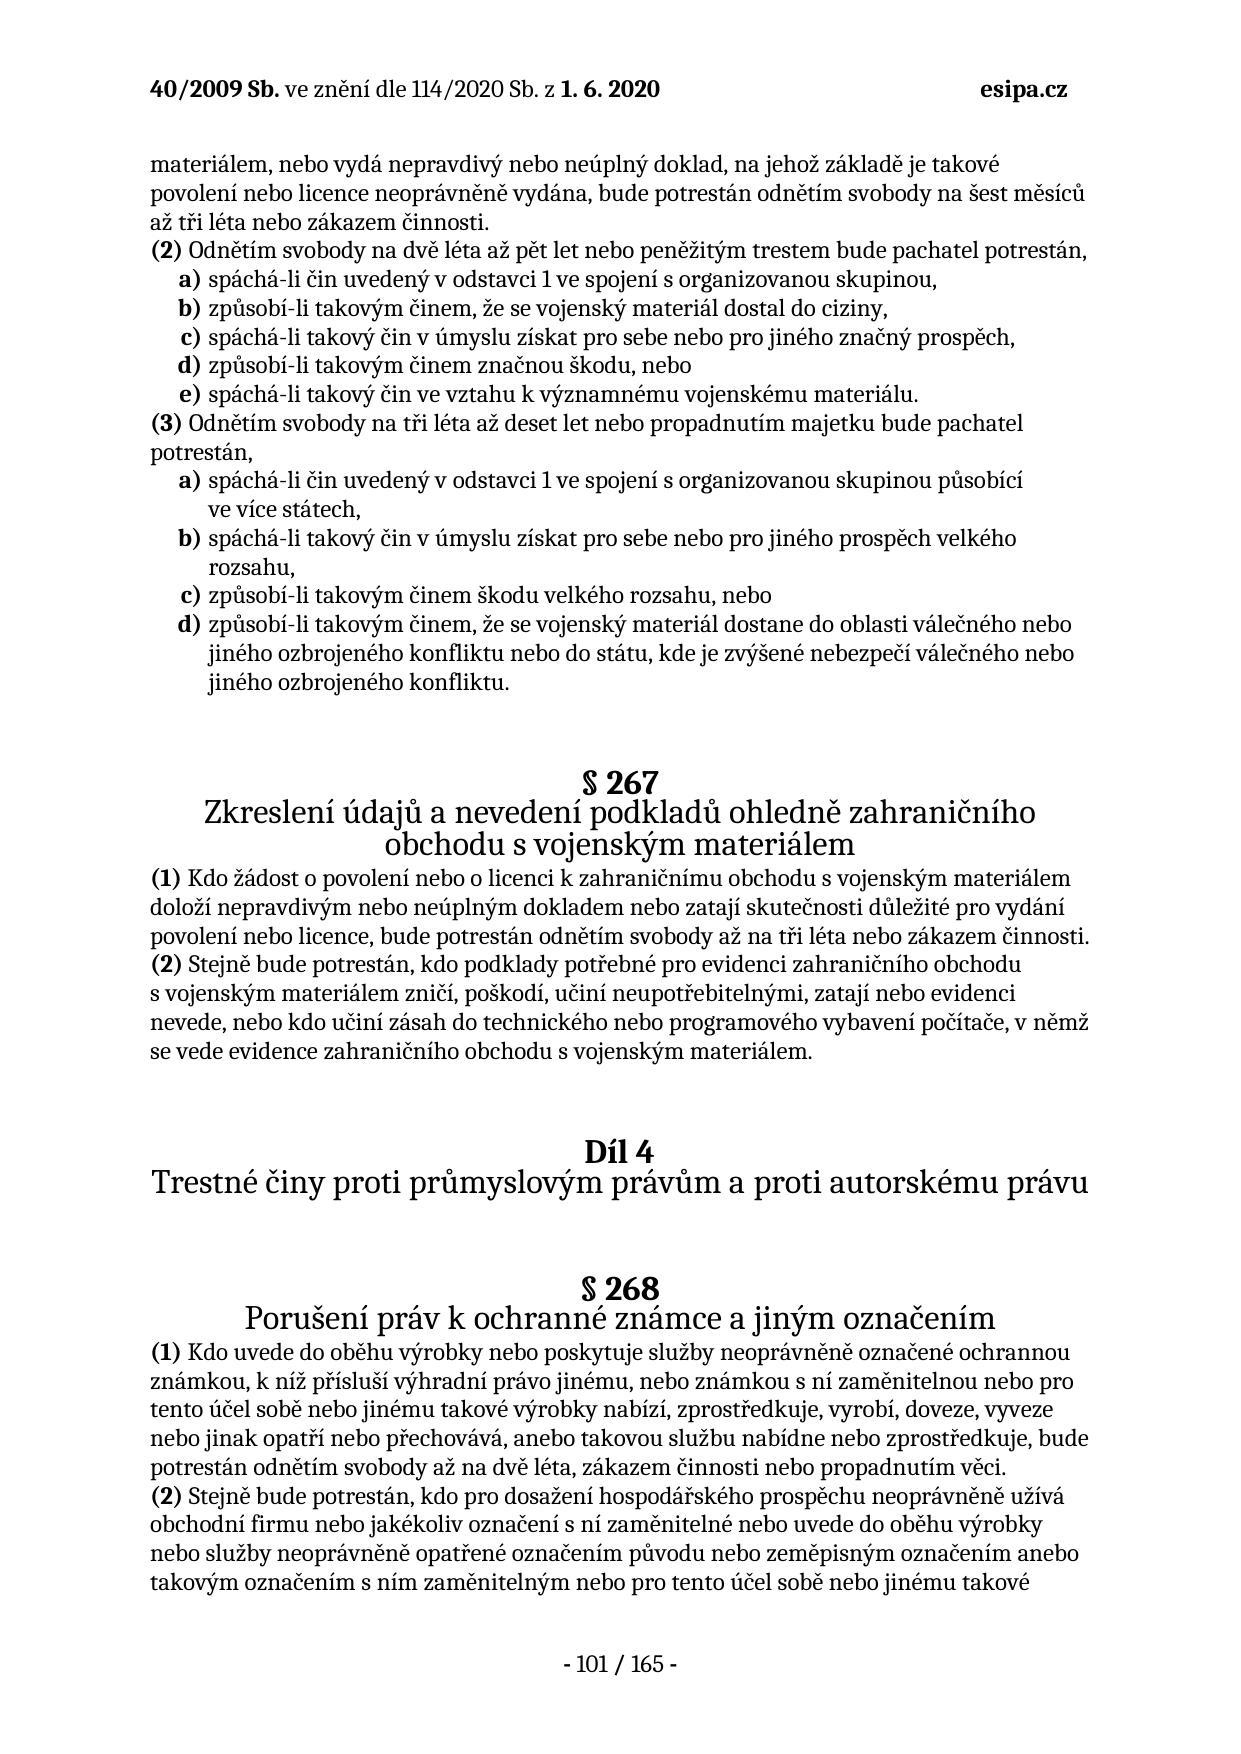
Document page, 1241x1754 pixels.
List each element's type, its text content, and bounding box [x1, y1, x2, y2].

text c) spáchá-li takový čin v úmyslu získat pro sebe nebo pro jiného značný prospěch, [150, 322, 1090, 351]
text a) spáchá-li čin uvedený v odstavci 1 ve spojení s organizovanou skupinou, [150, 265, 1090, 294]
text d) způsobí-li takovým činem značnou škodu, nebo [150, 351, 1090, 380]
subtitle § 268 -Porušení práv k ochranné známce a jiným označením [150, 1274, 1090, 1338]
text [150, 1482, 1090, 1597]
text b) způsobí-li takovým činem, že se vojenský materiál dostal do ciziny, [150, 294, 1090, 322]
subtitle Díl 4 -Trestné činy proti průmyslovým právům a proti autorskému právu [150, 1138, 1090, 1202]
text (1) Kdo žádost o povolení nebo o licenci k zahraničnímu obchodu s vojenským materiálem doloží nepravdivým nebo neúplným dokladem nebo zatají skutečnosti důležité pro vydání povolení nebo licence, bude potrestán odnětím svobody až na tři léta nebo zákazem činnosti. [150, 864, 1090, 950]
text (2) Odnětím svobody na dvě léta až pět let nebo peněžitým trestem bude pachatel potrestán, [150, 236, 1090, 265]
subtitle § 267 -Zkreslení údajů a nevedení podkladů ohledně zahraničního obchodu s vojenským materiálem [150, 769, 1090, 864]
text c) způsobí-li takovým činem škodu velkého rozsahu, nebo [150, 581, 1090, 610]
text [150, 150, 1090, 236]
text a) spáchá-li čin uvedený v odstavci 1 ve spojení s organizovanou skupinou působící ve více státech, [150, 466, 1090, 524]
text (2) Stejně bude potrestán, kdo podklady potřebné pro evidenci zahraničního obchodu s vojenským materiálem zničí, poškodí, učiní neupotřebitelnými, zatají nebo evidenci nevede, nebo kdo učiní zásah do technického nebo programového vybavení počítače, v němž se vede evidence zahraničního obchodu s vojenským materiálem. [150, 950, 1090, 1065]
text (3) Odnětím svobody na tři léta až deset let nebo propadnutím majetku bude pachatel potrestán, [150, 409, 1090, 466]
text (1) Kdo uvede do oběhu výrobky nebo poskytuje služby neoprávněně označené ochrannou známkou, k níž přísluší výhradní právo jinému, nebo známkou s ní zaměnitelnou nebo pro tento účel sobě nebo jinému takové výrobky nabízí, zprostředkuje, vyrobí, doveze, vyveze nebo jinak opatří nebo přechovává, anebo takovou službu nabídne nebo zprostředkuje, bude potrestán odnětím svobody až na dvě léta, zákazem činnosti nebo propadnutím věci. [150, 1338, 1090, 1482]
text b) spáchá-li takový čin v úmyslu získat pro sebe nebo pro jiného prospěch velkého rozsahu, [150, 524, 1090, 581]
text e) spáchá-li takový čin ve vztahu k významnému vojenskému materiálu. [150, 380, 1090, 409]
text d) způsobí-li takovým činem, že se vojenský materiál dostane do oblasti válečného nebo jiného ozbrojeného konfliktu nebo do státu, kde je zvýšené nebezpečí válečného nebo jiného ozbrojeného konfliktu. [150, 610, 1090, 696]
